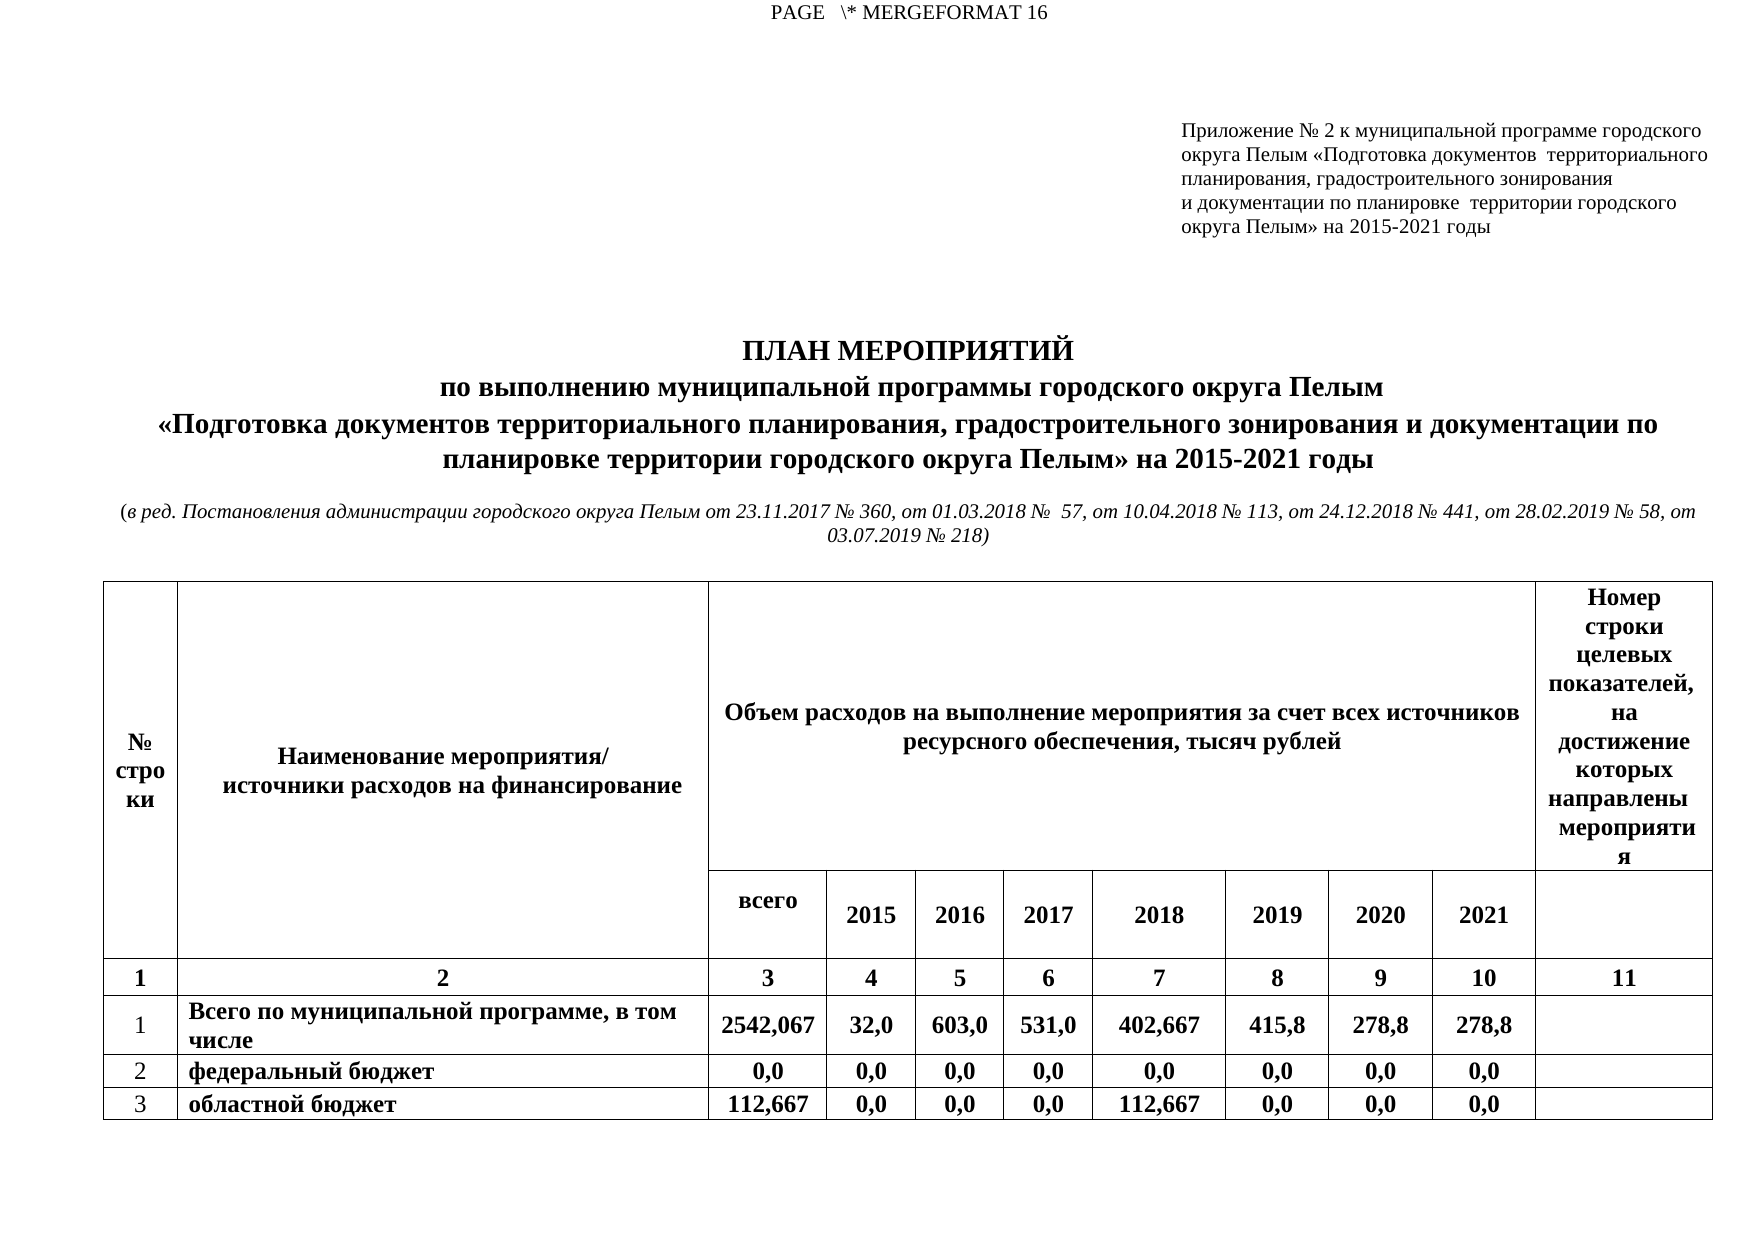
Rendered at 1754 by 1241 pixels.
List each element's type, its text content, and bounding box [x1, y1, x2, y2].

table_cell 6 [1004, 959, 1092, 995]
table_cell [1536, 1055, 1712, 1087]
table_cell 0,0 [709, 1055, 826, 1087]
table_cell 0,0 [1433, 1055, 1535, 1087]
table_cell 603,0 [916, 996, 1003, 1054]
table_cell 0,0 [1226, 1088, 1328, 1119]
table_cell 2019 [1226, 871, 1328, 958]
table_cell «Подготовка документов территориального планирования, градостроительного зонирования и документации по [103, 404, 1713, 442]
table_cell 402,667 [1093, 996, 1225, 1054]
table_cell 7 [1093, 959, 1225, 995]
table_header Приложение № 2 к муниципальной программе городского округа Пелым «Подготовка документов территориального планирования, градостроительного зонирования и документации по планировке территории городского округа Пелым» на 2015-2021 годы [1181, 118, 1713, 266]
table_cell 0,0 [827, 1088, 915, 1119]
table_cell 0,0 [827, 1055, 915, 1087]
table_cell [1536, 996, 1712, 1054]
table_cell 278,8 [1329, 996, 1432, 1054]
table_cell 3 [104, 1088, 177, 1119]
table_cell 0,0 [1226, 1055, 1328, 1087]
table_cell 415,8 [1226, 996, 1328, 1054]
table_cell 2015 [827, 871, 915, 958]
table_cell 0,0 [1004, 1055, 1092, 1087]
table_cell 1 [104, 959, 177, 995]
table_cell 10 [1433, 959, 1535, 995]
table_cell 278,8 [1433, 996, 1535, 1054]
table_cell 3 [709, 959, 826, 995]
table_cell 531,0 [1004, 996, 1092, 1054]
table_cell 2542,067 [709, 996, 826, 1054]
table_cell 2020 [1329, 871, 1432, 958]
table_cell 0,0 [916, 1055, 1003, 1087]
table_cell 112,667 [1093, 1088, 1225, 1119]
table_cell по выполнению муниципальной программы городского округа Пелым [103, 367, 1713, 404]
table_cell Всего по муниципальной программе, в том числе [178, 996, 708, 1054]
table_cell 2017 [1004, 871, 1092, 958]
table_cell 0,0 [1329, 1088, 1432, 1119]
table_cell 2016 [916, 871, 1003, 958]
table_cell 4 [827, 959, 915, 995]
table_cell № строки [104, 582, 177, 958]
table_cell 8 [1226, 959, 1328, 995]
table_cell 1 [104, 996, 177, 1054]
table_cell 9 [1329, 959, 1432, 995]
table_cell 2 [178, 959, 708, 995]
table_cell 2021 [1433, 871, 1535, 958]
table_header ПЛАН МЕРОПРИЯТИЙ [103, 300, 1713, 367]
table_cell [1536, 1088, 1712, 1119]
table_cell планировке территории городского округа Пелым» на 2015-2021 годы (в ред. Постановления администрации городского округа Пелым от 23.11.2017 № 360, от 01.03.2018 № 57, от 10.04.2018 № 113, от 24.12.2018 № 441, от 28.02.2019 № 58, от 03.07.2019 № 218) [103, 442, 1713, 581]
table_cell Объем расходов на выполнение мероприятия за счет всех источников ресурсного обеспечения, тысяч рублей [709, 582, 1535, 869]
table_cell областной бюджет [178, 1088, 708, 1119]
table_cell федеральный бюджет [178, 1055, 708, 1087]
table_cell 0,0 [1004, 1088, 1092, 1119]
table_cell всего [709, 871, 826, 958]
table_cell 11 [1536, 959, 1712, 995]
table_cell 5 [916, 959, 1003, 995]
table_cell 0,0 [1329, 1055, 1432, 1087]
table_cell [1536, 871, 1712, 958]
table_cell 0,0 [1433, 1088, 1535, 1119]
table_cell Номер строки целевых показателей, на достижение которых направлены мероприятия [1536, 582, 1712, 869]
table_cell 32,0 [827, 996, 915, 1054]
table_cell 2018 [1093, 871, 1225, 958]
table_cell 112,667 [709, 1088, 826, 1119]
table_cell 0,0 [1093, 1055, 1225, 1087]
table_cell 0,0 [916, 1088, 1003, 1119]
table_cell Наименование мероприятия/ источники расходов на финансирование [178, 582, 708, 958]
table_cell 2 [104, 1055, 177, 1087]
